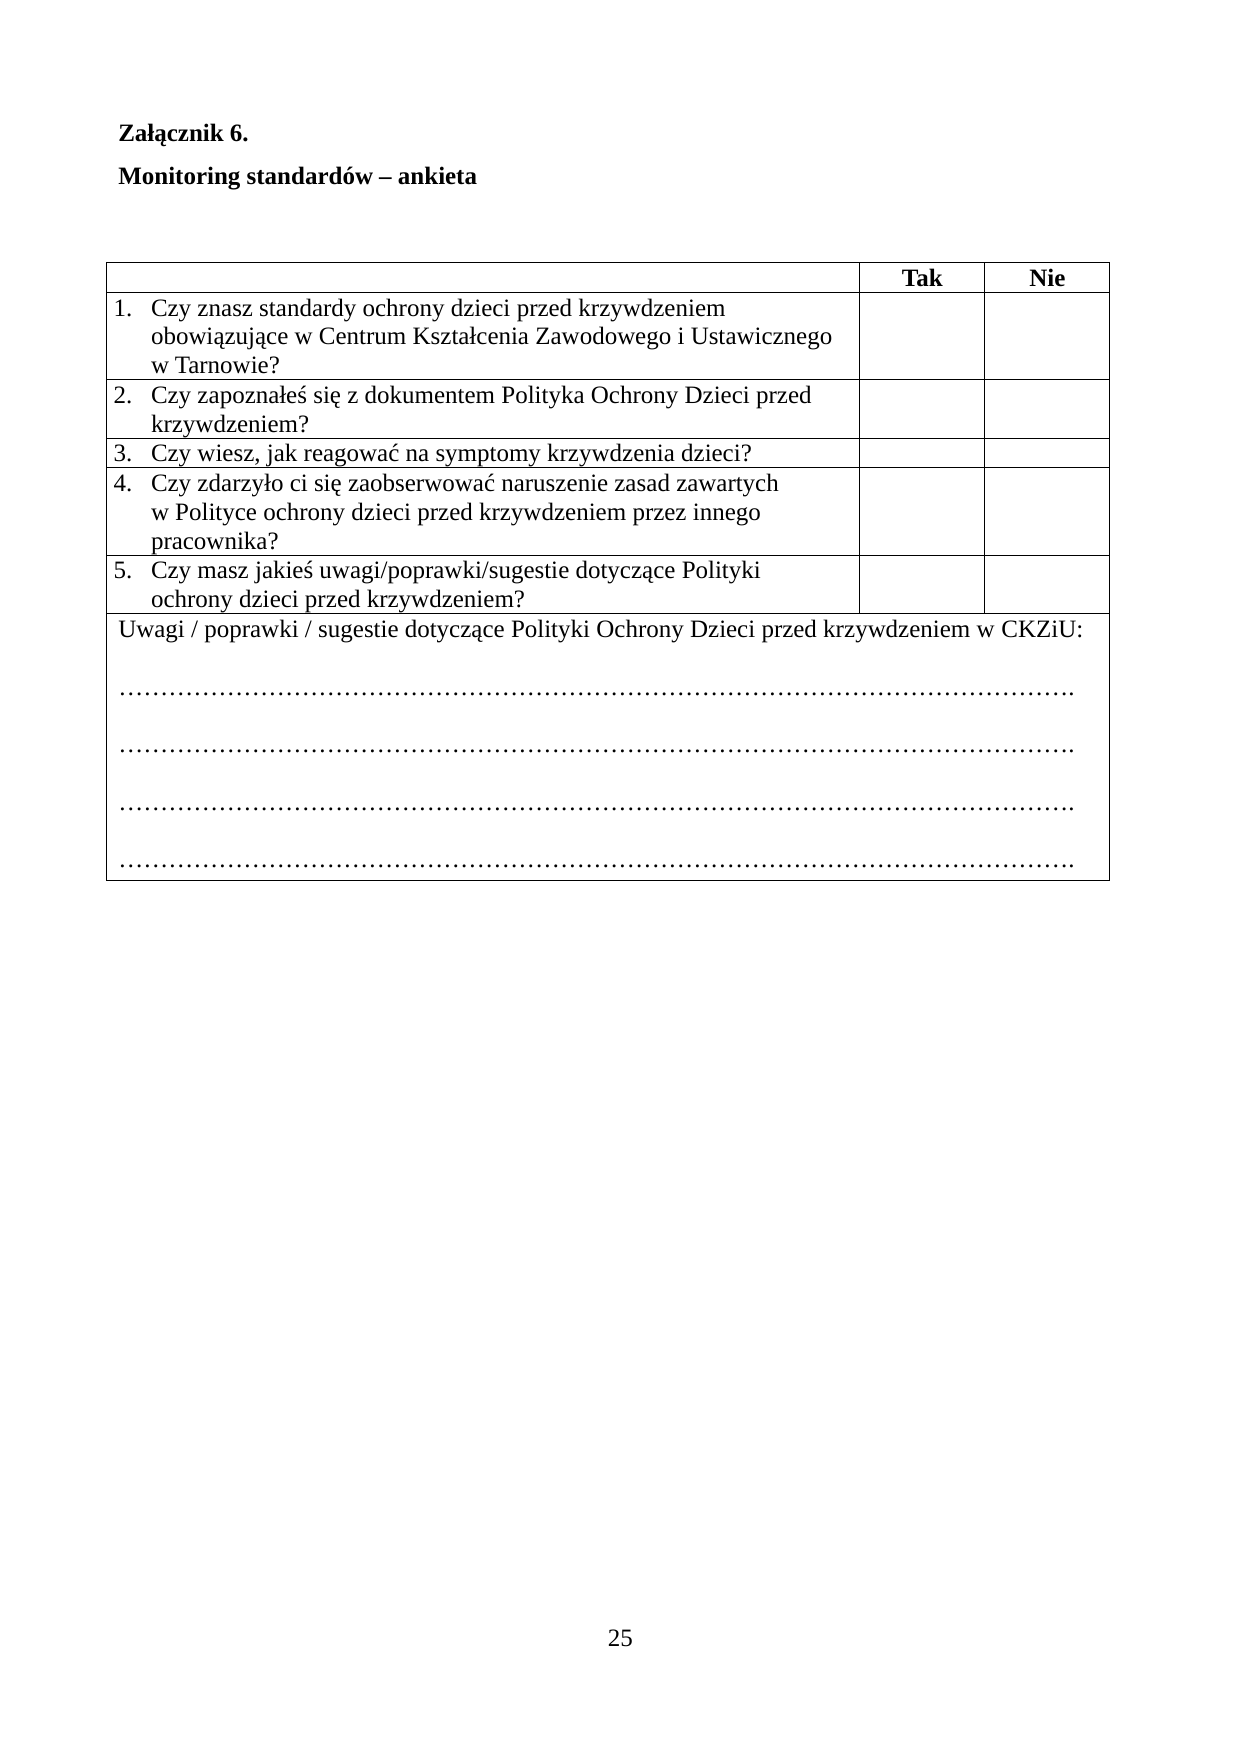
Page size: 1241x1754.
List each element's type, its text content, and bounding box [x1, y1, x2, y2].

subtitle Monitoring standardów – ankieta [118, 161, 1122, 190]
table_cell [985, 468, 1109, 554]
table_cell Czy masz jakieś uwagi/poprawki/sugestie dotyczące Polityki ochrony dzieci przed krzywdzeniem? [107, 556, 859, 613]
table_header Tak [860, 263, 984, 292]
table_cell Uwagi / poprawki / sugestie dotyczące Polityki Ochrony Dzieci przed krzywdzeniem w CKZiU: ……………………………………………………………………………………………………. ……………………………………………………………………………………………………. ……………………………………………………………………………………………………. ……………………………………………………………………………………………………. [107, 614, 1109, 880]
table_cell [985, 439, 1109, 467]
table_cell Czy zdarzyło ci się zaobserwować naruszenie zasad zawartych w Polityce ochrony dzieci przed krzywdzeniem przez innego pracownika? [107, 468, 859, 554]
table_cell [860, 380, 984, 437]
table_header [107, 263, 859, 292]
table_cell Czy zapoznałeś się z dokumentem Polityka Ochrony Dzieci przed krzywdzeniem? [107, 380, 859, 437]
table_cell [860, 468, 984, 554]
table_cell Czy wiesz, jak reagować na symptomy krzywdzenia dzieci? [107, 439, 859, 467]
table_cell [860, 439, 984, 467]
table_cell [860, 556, 984, 613]
table_header Nie [985, 263, 1109, 292]
table_cell Czy znasz standardy ochrony dzieci przed krzywdzeniem obowiązujące w Centrum Kształcenia Zawodowego i Ustawicznego w Tarnowie? [107, 293, 859, 379]
table_cell [985, 293, 1109, 379]
table_cell [985, 380, 1109, 437]
subtitle Załącznik 6. [118, 118, 1122, 147]
table_cell [985, 556, 1109, 613]
table_cell [860, 293, 984, 379]
